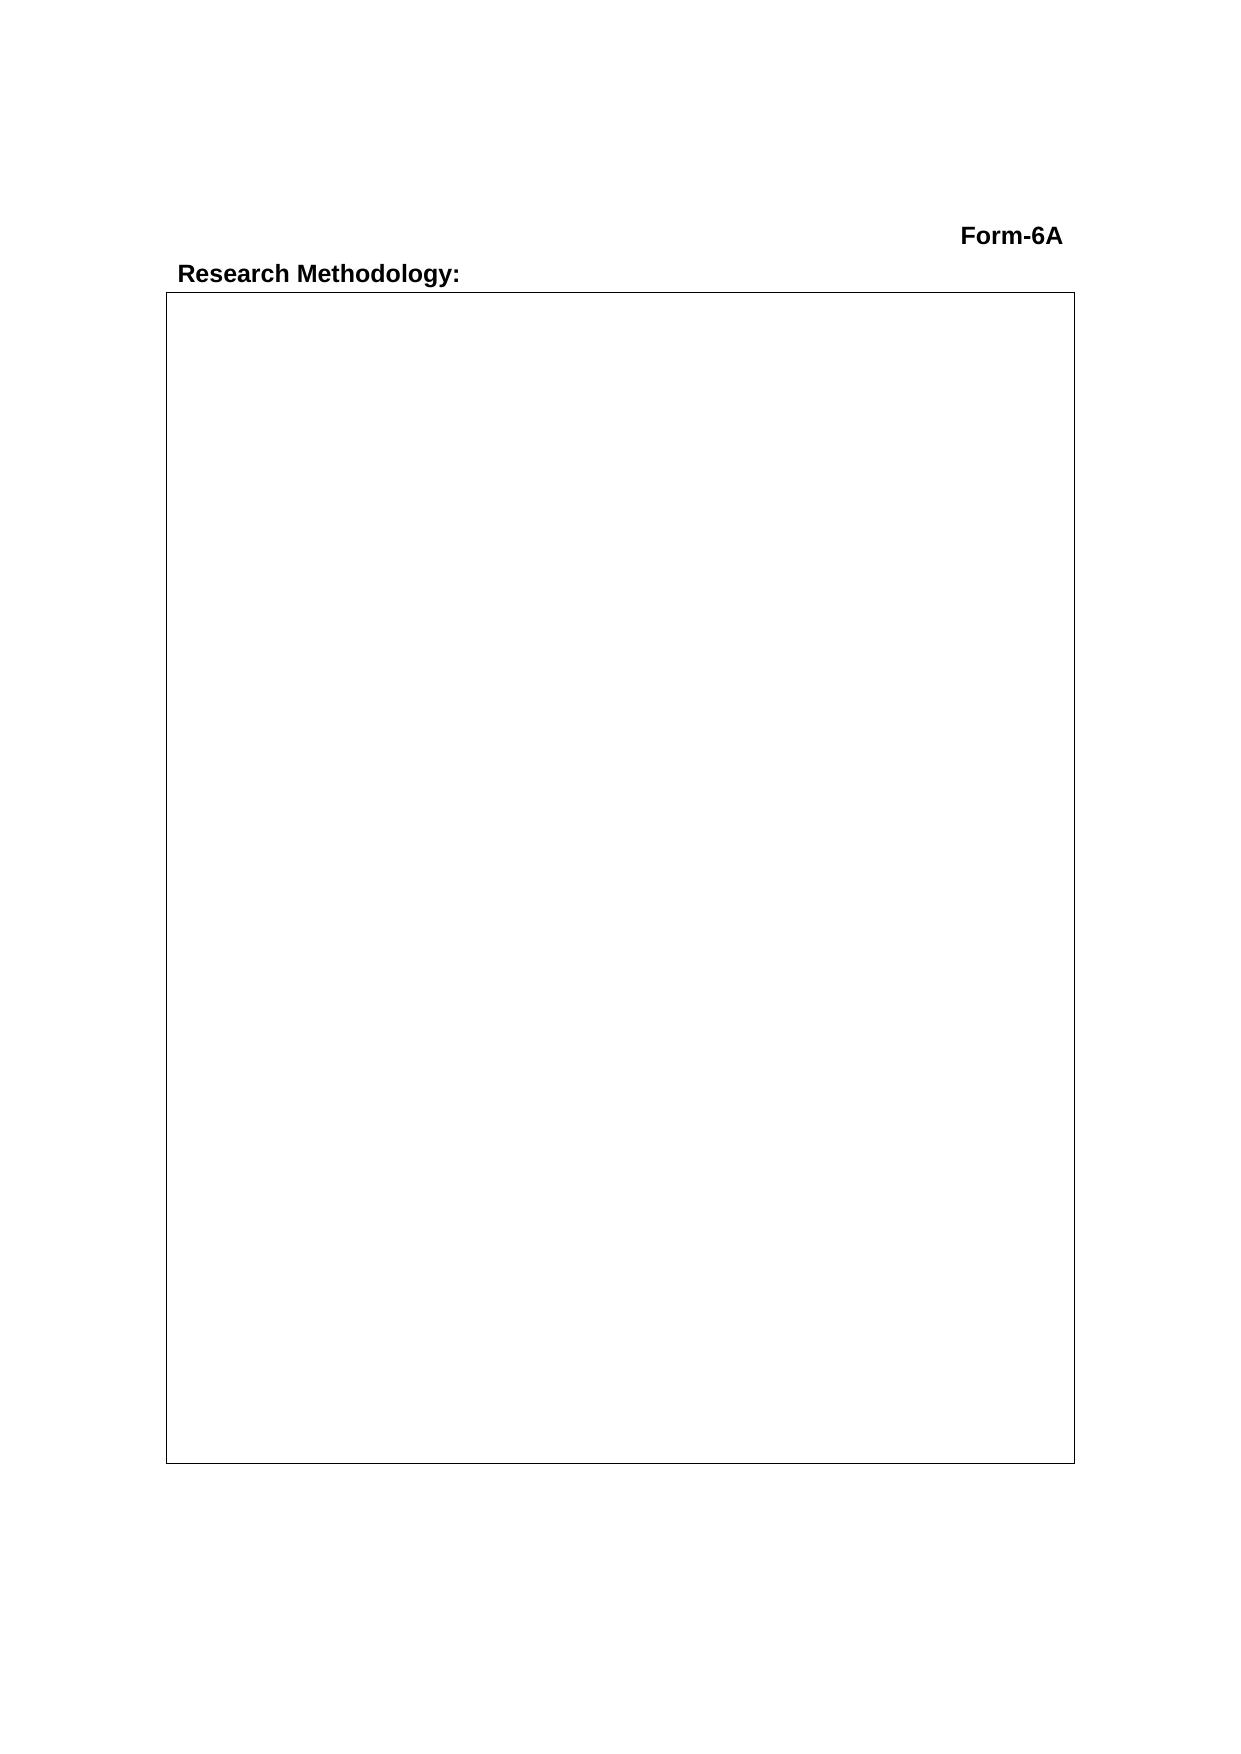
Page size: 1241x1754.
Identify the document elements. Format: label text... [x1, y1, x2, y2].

table_header [167, 293, 1074, 1463]
text Research Methodology: [177, 254, 1063, 292]
text Form-6A [177, 217, 1063, 254]
